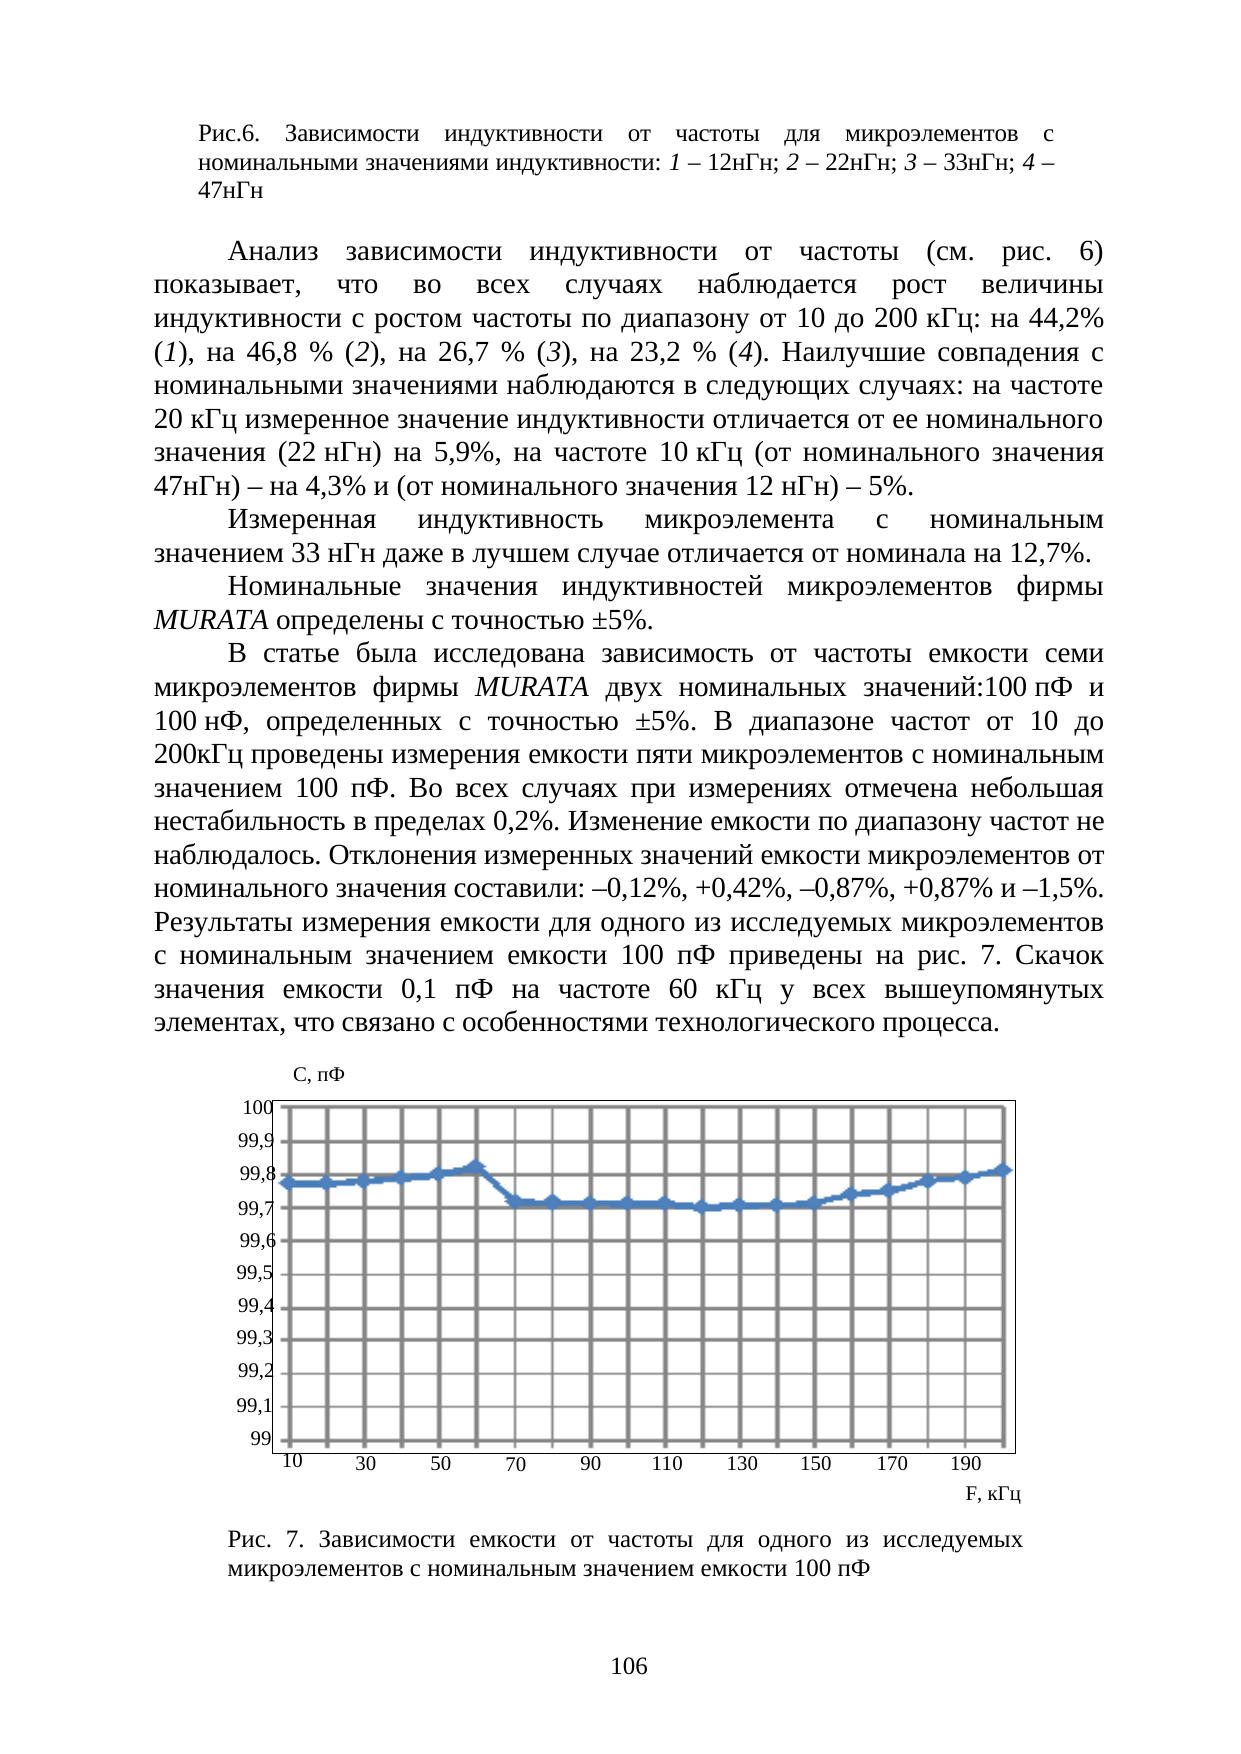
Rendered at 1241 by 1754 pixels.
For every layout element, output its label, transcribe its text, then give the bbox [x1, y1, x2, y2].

picture [273, 1101, 1015, 1453]
text В статье была исследована зависимость от частоты емкости семи микроэлементов фирмы MURATA двух номинальных значений:100 пФ и 100 нФ, определенных с точностью ±5%. В диапазоне частот от 10 до 200кГц проведены измерения емкости пяти микроэлементов с номинальным значением 100 пФ. Во всех случаях при измерениях отмечена небольшая нестабильность в пределах 0,2%. Изменение емкости по диапазону частот не наблюдалось. Отклонения измеренных значений емкости микроэлементов от номинального значения составили: –0,12%, +0,42%, –0,87%, +0,87% и –1,5%. Результаты измерения емкости для одного из исследуемых микроэлементов с номинальным значением емкости 100 пФ приведены на рис. 7. Скачок значения емкости 0,1 пФ на частоте 60 кГц у всех вышеупомянутых элементах, что связано с особенностями технологического процесса. [153, 636, 1104, 1038]
text Рис. 7. Зависимости емкости от частоты для одного из исследуемых микроэлементов с номинальным значением емкости 100 пФ [227, 1524, 1025, 1582]
text Рис.6. Зависимости индуктивности от частоты для микроэлементов с номинальными значениями индуктивности: 1 – 12нГн; 2 – 22нГн; 3 – 33нГн; 4 – 47нГн [198, 118, 1054, 204]
text Анализ зависимости индуктивности от частоты (см. рис. 6) показывает, что во всех случаях наблюдается рост величины индуктивности с ростом частоты по диапазону от 10 до 200 кГц: на 44,2% (1), на 46,8 % (2), на 26,7 % (3), на 23,2 % (4). Наилучшие совпадения с номинальными значениями наблюдаются в следующих случаях: на частоте 20 кГц измеренное значение индуктивности отличается от ее номинального значения (22 нГн) на 5,9%, на частоте 10 кГц (от номинального значения 47нГн) – на 4,3% и (от номинального значения 12 нГн) – 5%. [153, 233, 1104, 501]
text Номинальные значения индуктивностей микроэлементов фирмы MURATA определены с точностью ±5%. [153, 568, 1104, 636]
text Измеренная индуктивность микроэлемента с номинальным значением 33 нГн даже в лучшем случае отличается от номинала на 12,7%. [153, 501, 1104, 568]
